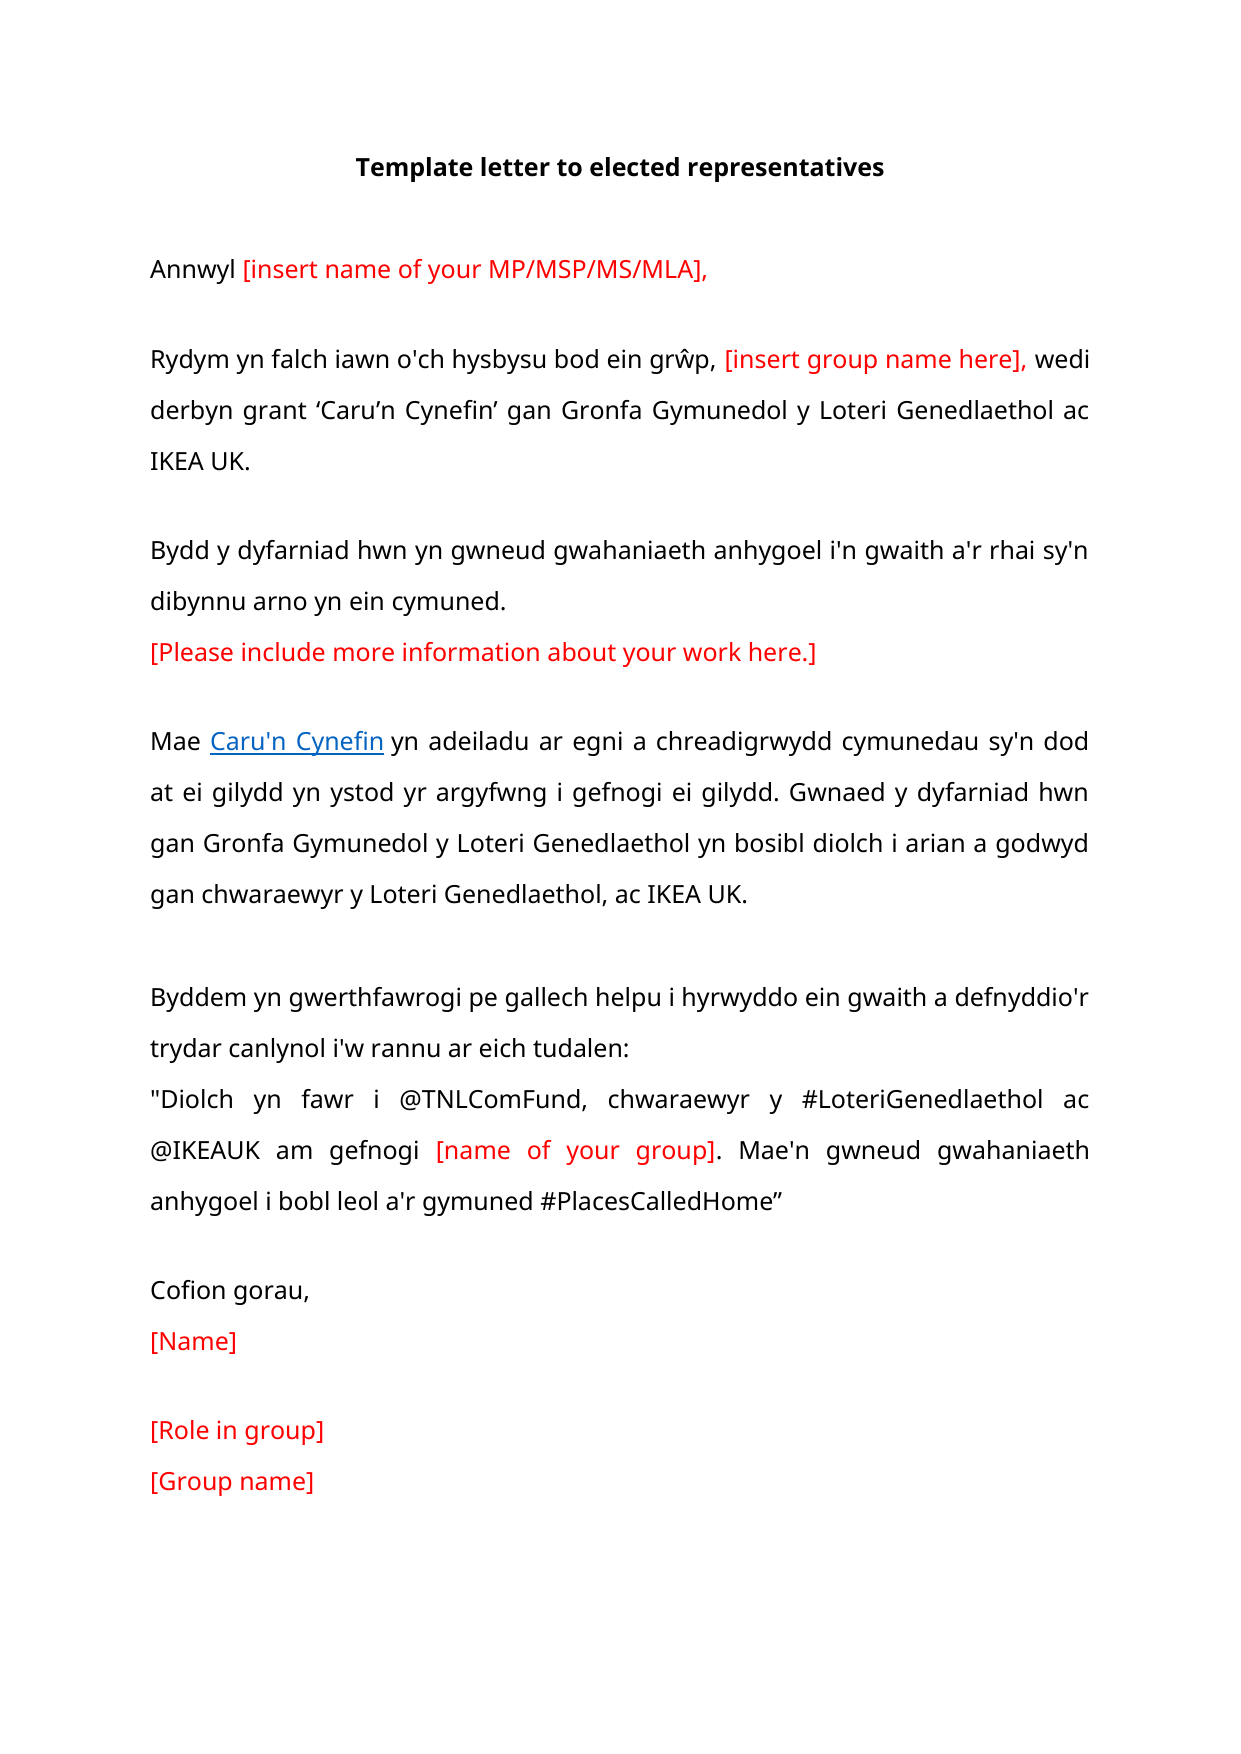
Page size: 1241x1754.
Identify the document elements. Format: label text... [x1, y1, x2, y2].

text Bydd y dyfarniad hwn yn gwneud gwahaniaeth anhygoel i'n gwaith a'r rhai sy'n dibynnu arno yn ein cymuned. [150, 533, 1090, 618]
text [Role in group] [150, 1413, 1090, 1447]
text [Name] [150, 1324, 1090, 1358]
text Mae Caru'n Cynefin yn adeiladu ar egni a chreadigrwydd cymunedau sy'n dod at ei gilydd yn ystod yr argyfwng i gefnogi ei gilydd. Gwnaed y dyfarniad hwn gan Gronfa Gymunedol y Loteri Genedlaethol yn bosibl diolch i arian a godwyd gan chwaraewyr y Loteri Genedlaethol, ac IKEA UK. [150, 724, 1090, 911]
text Rydym yn falch iawn o'ch hysbysu bod ein grŵp, [insert group name here], wedi derbyn grant ‘Caru’n Cynefin’ gan Gronfa Gymunedol y Loteri Genedlaethol ac IKEA UK. [150, 341, 1090, 477]
text Annwyl [insert name of your MP/MSP/MS/MLA], [150, 252, 1090, 286]
text Template letter to elected representatives [150, 150, 1090, 184]
text Cofion gorau, [150, 1273, 1090, 1307]
text "Diolch yn fawr i @TNLComFund, chwaraewyr y #LoteriGenedlaethol ac @IKEAUK am gefnogi [name of your group]. Mae'n gwneud gwahaniaeth anhygoel i bobl leol a'r gymuned #PlacesCalledHome” [150, 1081, 1090, 1217]
text [Please include more information about your work here.] [150, 635, 1090, 669]
text Byddem yn gwerthfawrogi pe gallech helpu i hyrwyddo ein gwaith a defnyddio'r trydar canlynol i'w rannu ar eich tudalen: [150, 979, 1090, 1064]
text [Group name] [150, 1464, 1090, 1498]
